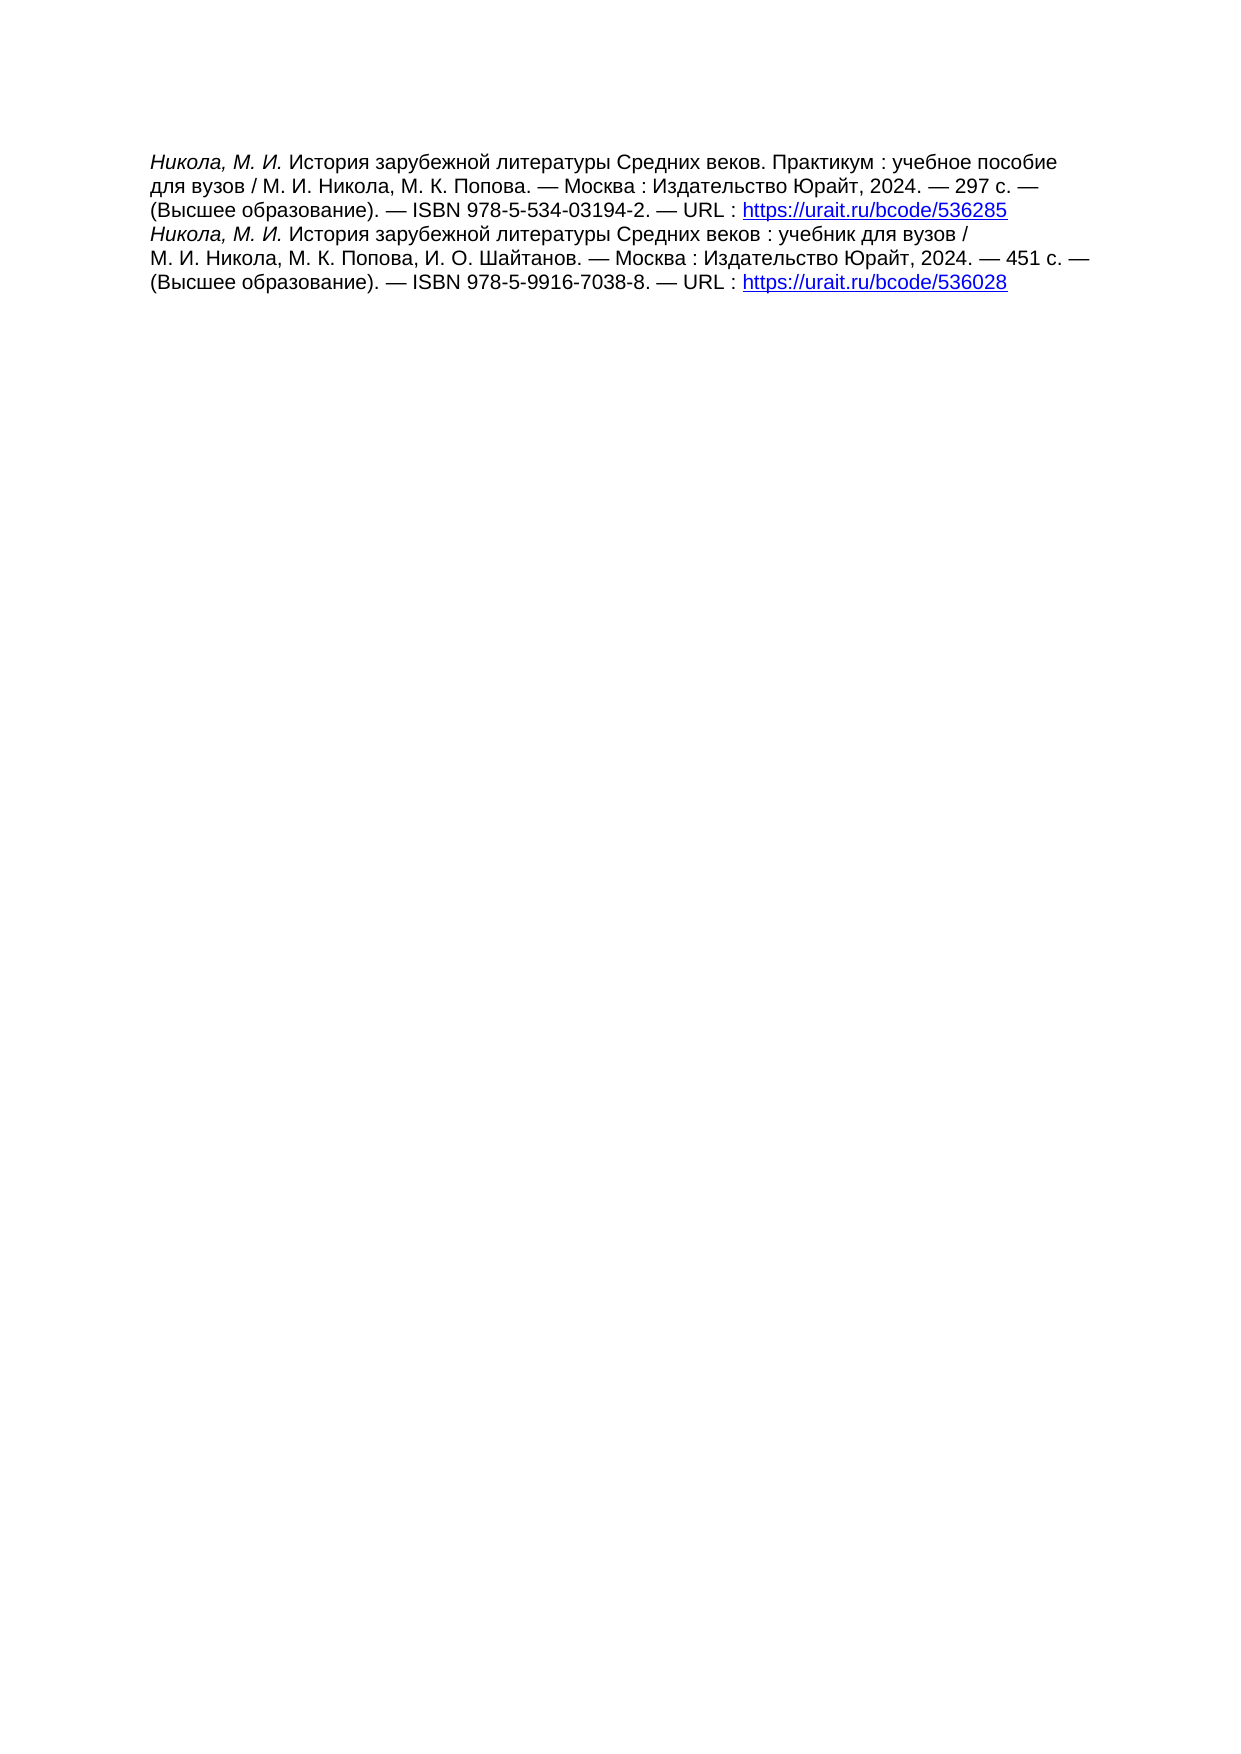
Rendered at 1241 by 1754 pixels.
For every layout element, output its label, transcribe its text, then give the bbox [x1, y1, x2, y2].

text Никола, М. И. История зарубежной литературы Средних веков. Практикум : учебное пособие для вузов / М. И. Никола, М. К. Попова. — Москва : Издательство Юрайт, 2024. — 297 с. — (Высшее образование). — ISBN 978-5-534-03194-2. — URL : https://urait.ru/bcode/536285 [150, 150, 1090, 222]
text Никола, М. И. История зарубежной литературы Средних веков : учебник для вузов / М. И. Никола, М. К. Попова, И. О. Шайтанов. — Москва : Издательство Юрайт, 2024. — 451 с. — (Высшее образование). — ISBN 978-5-9916-7038-8. — URL : https://urait.ru/bcode/536028 [150, 222, 1090, 294]
